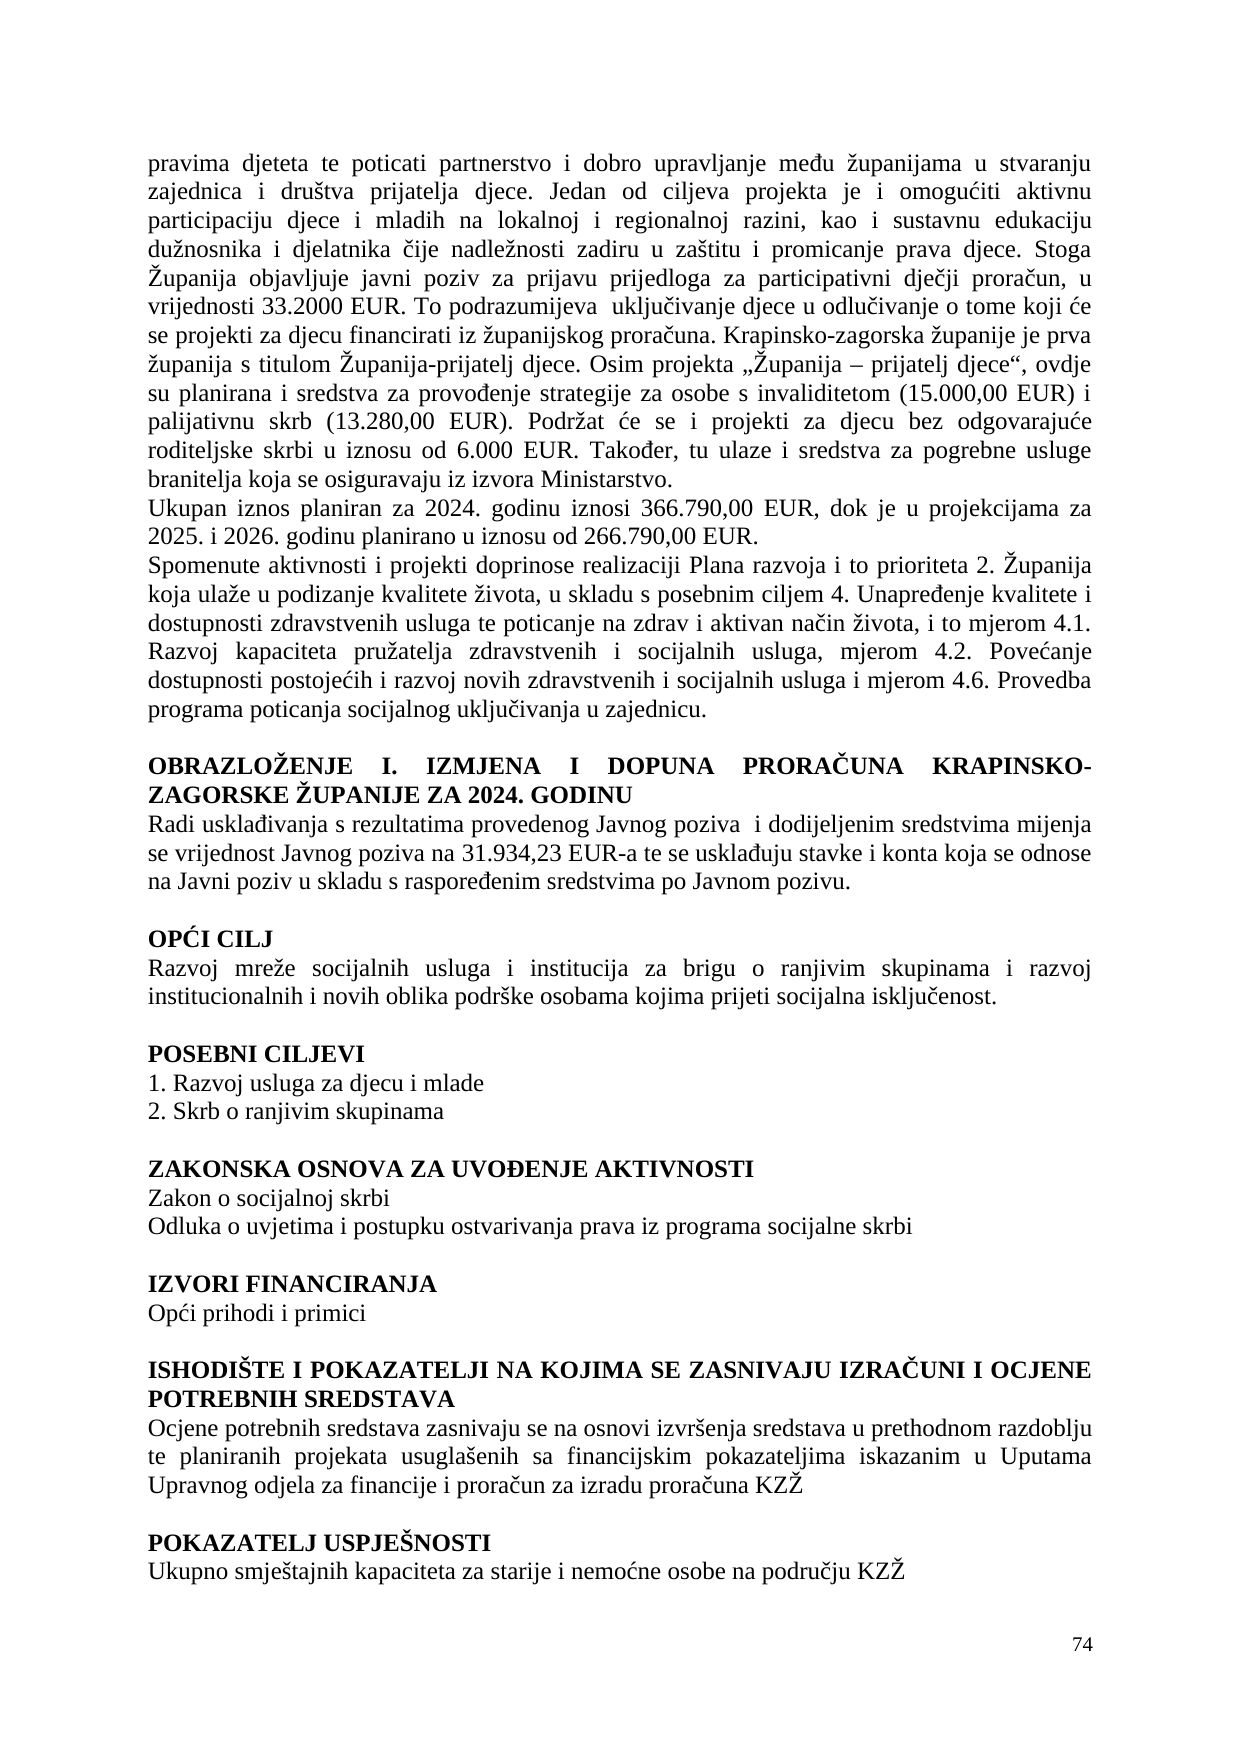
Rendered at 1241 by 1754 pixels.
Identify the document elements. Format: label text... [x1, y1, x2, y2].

text Odluka o uvjetima i postupku ostvarivanja prava iz programa socijalne skrbi [148, 1211, 1093, 1240]
text Razvoj mreže socijalnih usluga i institucija za brigu o ranjivim skupinama i razvoj institucionalnih i novih oblika podrške osobama kojima prijeti socijalna isključenost. [148, 953, 1093, 1010]
text POSEBNI CILJEVI [148, 1039, 1093, 1068]
text Ukupan iznos planiran za 2024. godinu iznosi 366.790,00 EUR, dok je u projekcijama za 2025. i 2026. godinu planirano u iznosu od 266.790,00 EUR. [148, 493, 1093, 550]
text ISHODIŠTE I POKAZATELJI NA KOJIMA SE ZASNIVAJU IZRAČUNI I OCJENE POTREBNIH SREDSTAVA [148, 1355, 1093, 1413]
text IZVORI FINANCIRANJA [148, 1269, 1093, 1298]
text Zakon o socijalnoj skrbi [148, 1183, 1093, 1211]
text ZAKONSKA OSNOVA ZA UVOĐENJE AKTIVNOSTI [148, 1154, 1093, 1183]
text Opći prihodi i primici [148, 1298, 1093, 1326]
text Ukupno smještajnih kapaciteta za starije i nemoćne osobe na području KZŽ [148, 1556, 1093, 1585]
text OBRAZLOŽENJE I. IZMJENA I DOPUNA PRORAČUNA KRAPINSKO-ZAGORSKE ŽUPANIJE ZA 2024. GODINU [148, 751, 1093, 809]
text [148, 148, 1093, 493]
text Radi usklađivanja s rezultatima provedenog Javnog poziva i dodijeljenim sredstvima mijenja se vrijednost Javnog poziva na 31.934,23 EUR-a te se usklađuju stavke i konta koja se odnose na Javni poziv u skladu s raspoređenim sredstvima po Javnom pozivu. [148, 809, 1093, 895]
text POKAZATELJ USPJEŠNOSTI [148, 1528, 1093, 1556]
text OPĆI CILJ [148, 924, 1093, 953]
text Spomenute aktivnosti i projekti doprinose realizaciji Plana razvoja i to prioriteta 2. Županija koja ulaže u podizanje kvalitete života, u skladu s posebnim ciljem 4. Unapređenje kvalitete i dostupnosti zdravstvenih usluga te poticanje na zdrav i aktivan način života, i to mjerom 4.1. Razvoj kapaciteta pružatelja zdravstvenih i socijalnih usluga, mjerom 4.2. Povećanje dostupnosti postojećih i razvoj novih zdravstvenih i socijalnih usluga i mjerom 4.6. Provedba programa poticanja socijalnog uključivanja u zajednicu. [148, 550, 1093, 723]
text 1. Razvoj usluga za djecu i mlade [148, 1068, 1093, 1096]
text Ocjene potrebnih sredstava zasnivaju se na osnovi izvršenja sredstava u prethodnom razdoblju te planiranih projekata usuglašenih sa financijskim pokazateljima iskazanim u Uputama Upravnog odjela za financije i proračun za izradu proračuna KZŽ [148, 1413, 1093, 1499]
text 2. Skrb o ranjivim skupinama [148, 1096, 1093, 1125]
